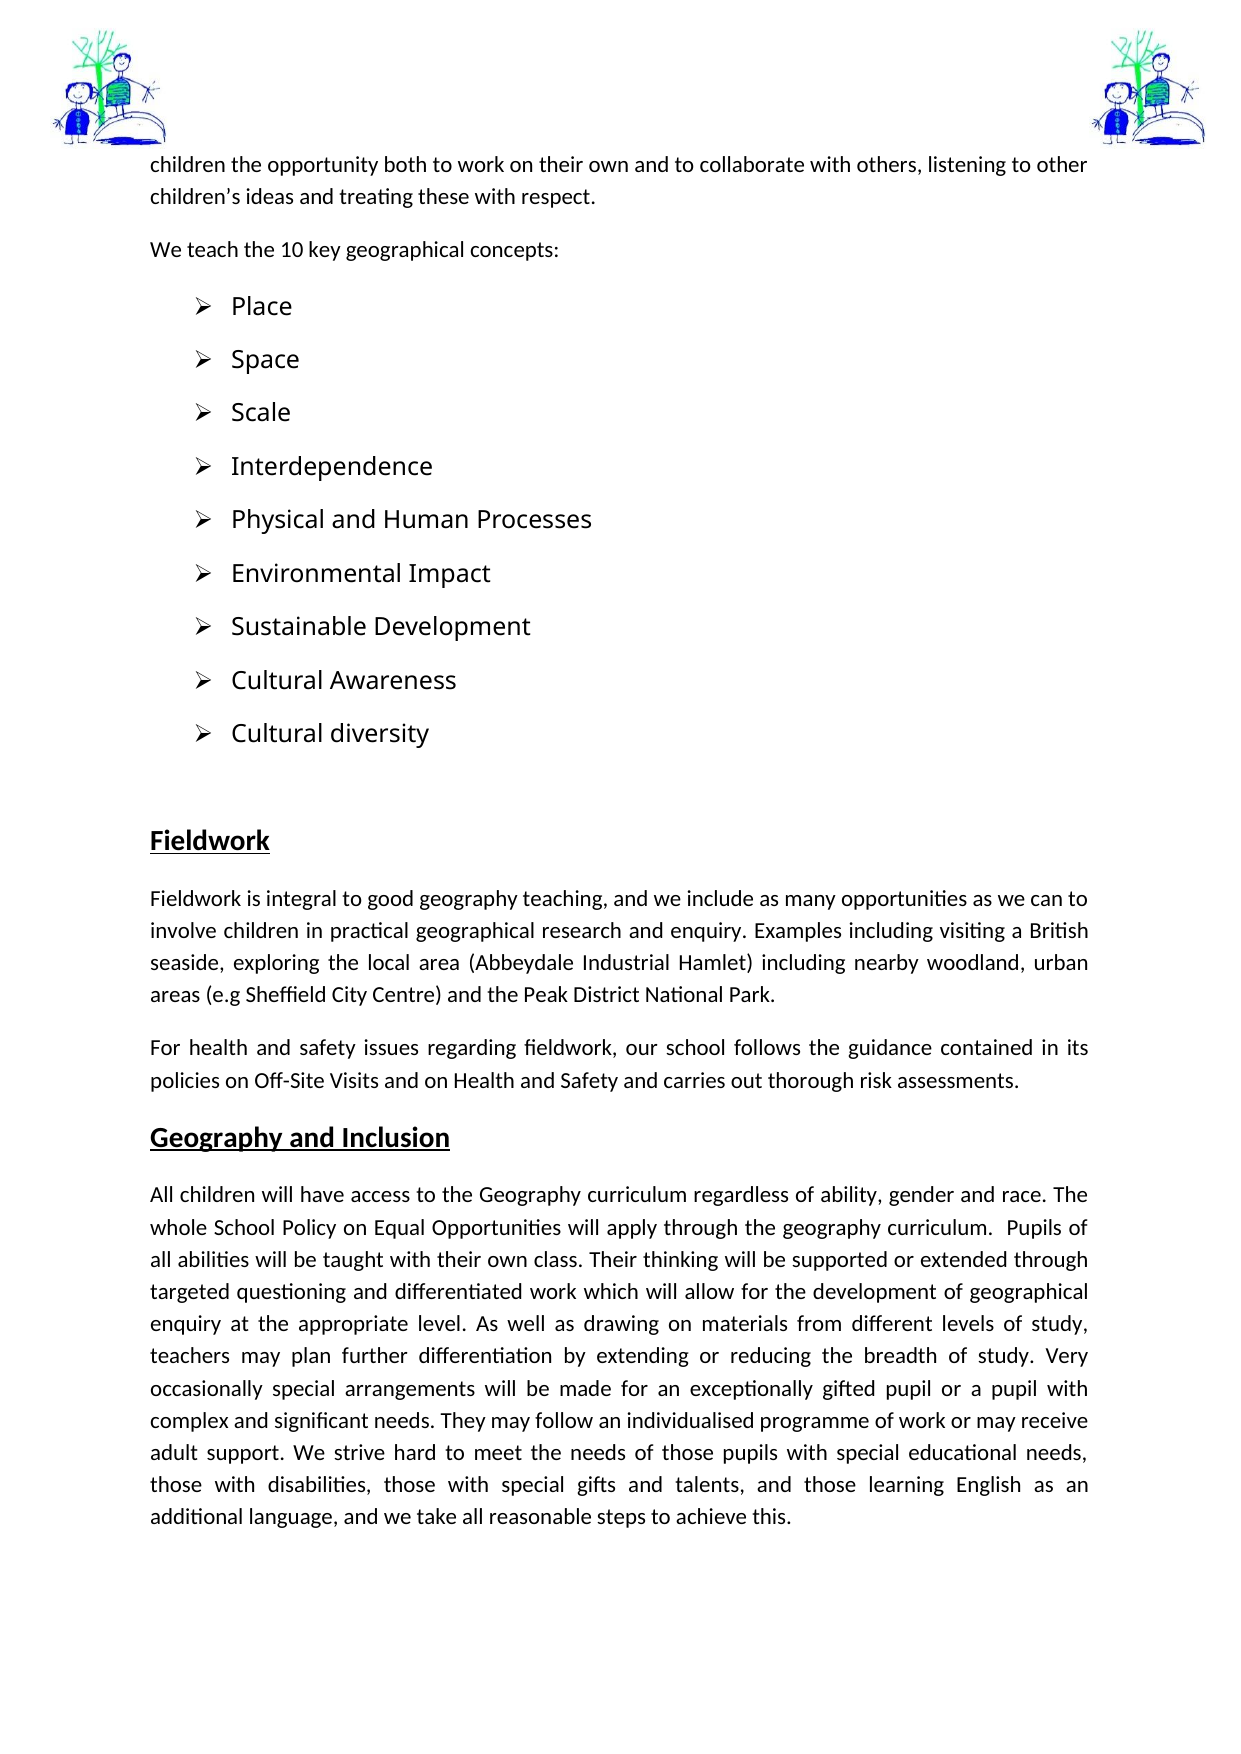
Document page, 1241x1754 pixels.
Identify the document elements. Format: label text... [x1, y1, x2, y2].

text For health and safety issues regarding fieldwork, our school follows the guidance contained in its policies on Off-Site Visits and on Health and Safety and carries out thorough risk assessments. [150, 1033, 1090, 1094]
list Cultural Awareness [193, 662, 1090, 696]
list Scale [193, 395, 1090, 429]
picture [50, 17, 168, 150]
text All children will have access to the Geography curriculum regardless of ability, gender and race. The whole School Policy on Equal Opportunities will apply through the geography curriculum. Pupils of all abilities will be taught with their own class. Their thinking will be supported or extended through targeted questioning and differentiated work which will allow for the development of geographical enquiry at the appropriate level. As well as drawing on materials from different levels of study, teachers may plan further differentiation by extending or reducing the breadth of study. Very occasionally special arrangements will be made for an exceptionally gifted pupil or a pupil with complex and significant needs. They may follow an individualised programme of work or may receive adult support. We strive hard to meet the needs of those pupils with special educational needs, those with disabilities, those with special gifts and talents, and those learning English as an additional language, and we take all reasonable steps to achieve this. [150, 1181, 1090, 1530]
list Sustainable Development [193, 609, 1090, 643]
text We teach the 10 key geographical concepts: [150, 235, 1090, 263]
list Place [193, 288, 1090, 322]
picture [1089, 17, 1207, 150]
text Fieldwork [150, 822, 1090, 858]
list Space [193, 342, 1090, 376]
list Interdependence [193, 448, 1090, 483]
text Geography and Inclusion [150, 1119, 1090, 1154]
list Physical and Human Processes [193, 502, 1090, 536]
list Environmental Impact [193, 555, 1090, 589]
list Cultural diversity [193, 716, 1090, 750]
text Fieldwork is integral to good geography teaching, and we include as many opportunities as we can to involve children in practical geographical research and enquiry. Examples including visiting a British seaside, exploring the local area (Abbeydale Industrial Hamlet) including nearby woodland, urban areas (e.g Sheffield City Centre) and the Peak District National Park. [150, 884, 1090, 1008]
